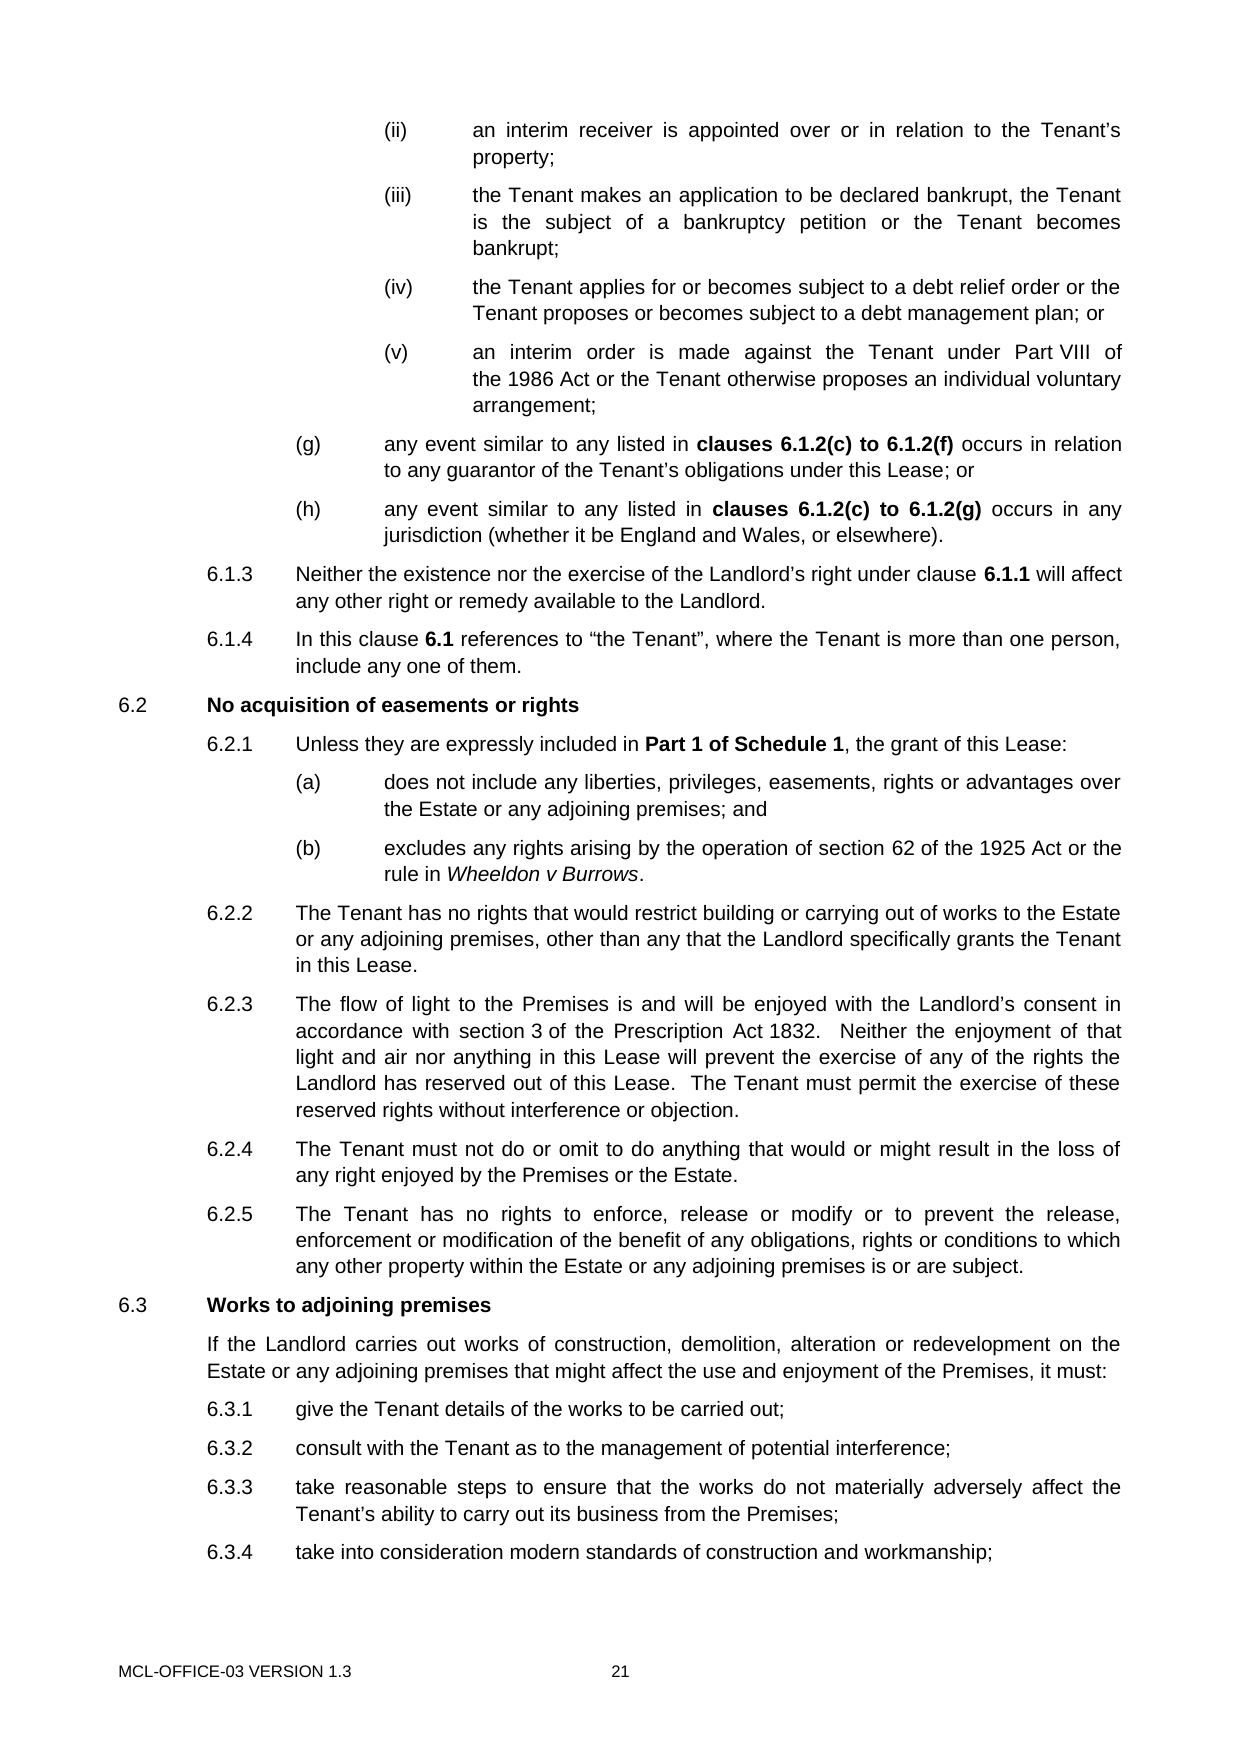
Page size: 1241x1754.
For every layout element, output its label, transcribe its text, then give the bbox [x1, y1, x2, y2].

subtitle the Tenant makes an application to be declared bankrupt, the Tenant is the subject of a bankruptcy petition or the Tenant becomes bankrupt; [384, 183, 1122, 260]
subtitle The Tenant must not do or omit to do anything that would or might result in the loss of any right enjoyed by the Premises or the Estate. [207, 1136, 1122, 1187]
subtitle take reasonable steps to ensure that the works do not materially adversely affect the Tenant’s ability to carry out its business from the Premises; [207, 1475, 1122, 1525]
subtitle Works to adjoining premises [118, 1293, 1122, 1317]
subtitle The Tenant has no rights to enforce, release or modify or to prevent the release, enforcement or modification of the benefit of any obligations, rights or conditions to which any other property within the Estate or any adjoining premises is or are subject. [207, 1202, 1122, 1278]
subtitle The Tenant has no rights that would restrict building or carrying out of works to the Estate or any adjoining premises, other than any that the Landlord specifically grants the Tenant in this Lease. [207, 901, 1122, 977]
subtitle Unless they are expressly included in Part 1 of Schedule 1, the grant of this Lease: [207, 731, 1122, 755]
subtitle In this clause 6.1 references to “the Tenant”, where the Tenant is more than one person, include any one of them. [207, 627, 1122, 678]
subtitle an interim receiver is appointed over or in relation to the Tenant’s property; [384, 118, 1122, 168]
subtitle an interim order is made against the Tenant under Part VIII of the 1986 Act or the Tenant otherwise proposes an individual voluntary arrangement; [384, 340, 1122, 417]
text If the Landlord carries out works of construction, demolition, alteration or redevelopment on the Estate or any adjoining premises that might affect the use and enjoyment of the Premises, it must: [207, 1332, 1122, 1382]
subtitle does not include any liberties, privileges, easements, rights or advantages over the Estate or any adjoining premises; and [295, 770, 1122, 821]
subtitle the Tenant applies for or becomes subject to a debt relief order or the Tenant proposes or becomes subject to a debt management plan; or [384, 275, 1122, 325]
subtitle give the Tenant details of the works to be carried out; [207, 1397, 1122, 1421]
subtitle take into consideration modern standards of construction and workmanship; [207, 1540, 1122, 1564]
subtitle any event similar to any listed in clauses 6.1.2(c) to 6.1.2(f) occurs in relation to any guarantor of the Tenant’s obligations under this Lease; or [295, 432, 1122, 482]
subtitle excludes any rights arising by the operation of section 62 of the 1925 Act or the rule in Wheeldon v Burrows. [295, 835, 1122, 886]
subtitle No acquisition of easements or rights [118, 692, 1122, 716]
subtitle consult with the Tenant as to the management of potential interference; [207, 1436, 1122, 1460]
subtitle Neither the existence nor the exercise of the Landlord’s right under clause 6.1.1 will affect any other right or remedy available to the Landlord. [207, 562, 1122, 612]
subtitle The flow of light to the Premises is and will be enjoyed with the Landlord’s consent in accordance with section 3 of the Prescription Act 1832. Neither the enjoyment of that light and air nor anything in this Lease will prevent the exercise of any of the rights the Landlord has reserved out of this Lease. The Tenant must permit the exercise of these reserved rights without interference or objection. [207, 992, 1122, 1122]
subtitle any event similar to any listed in clauses 6.1.2(c) to 6.1.2(g) occurs in any jurisdiction (whether it be England and Wales, or elsewhere). [295, 497, 1122, 547]
